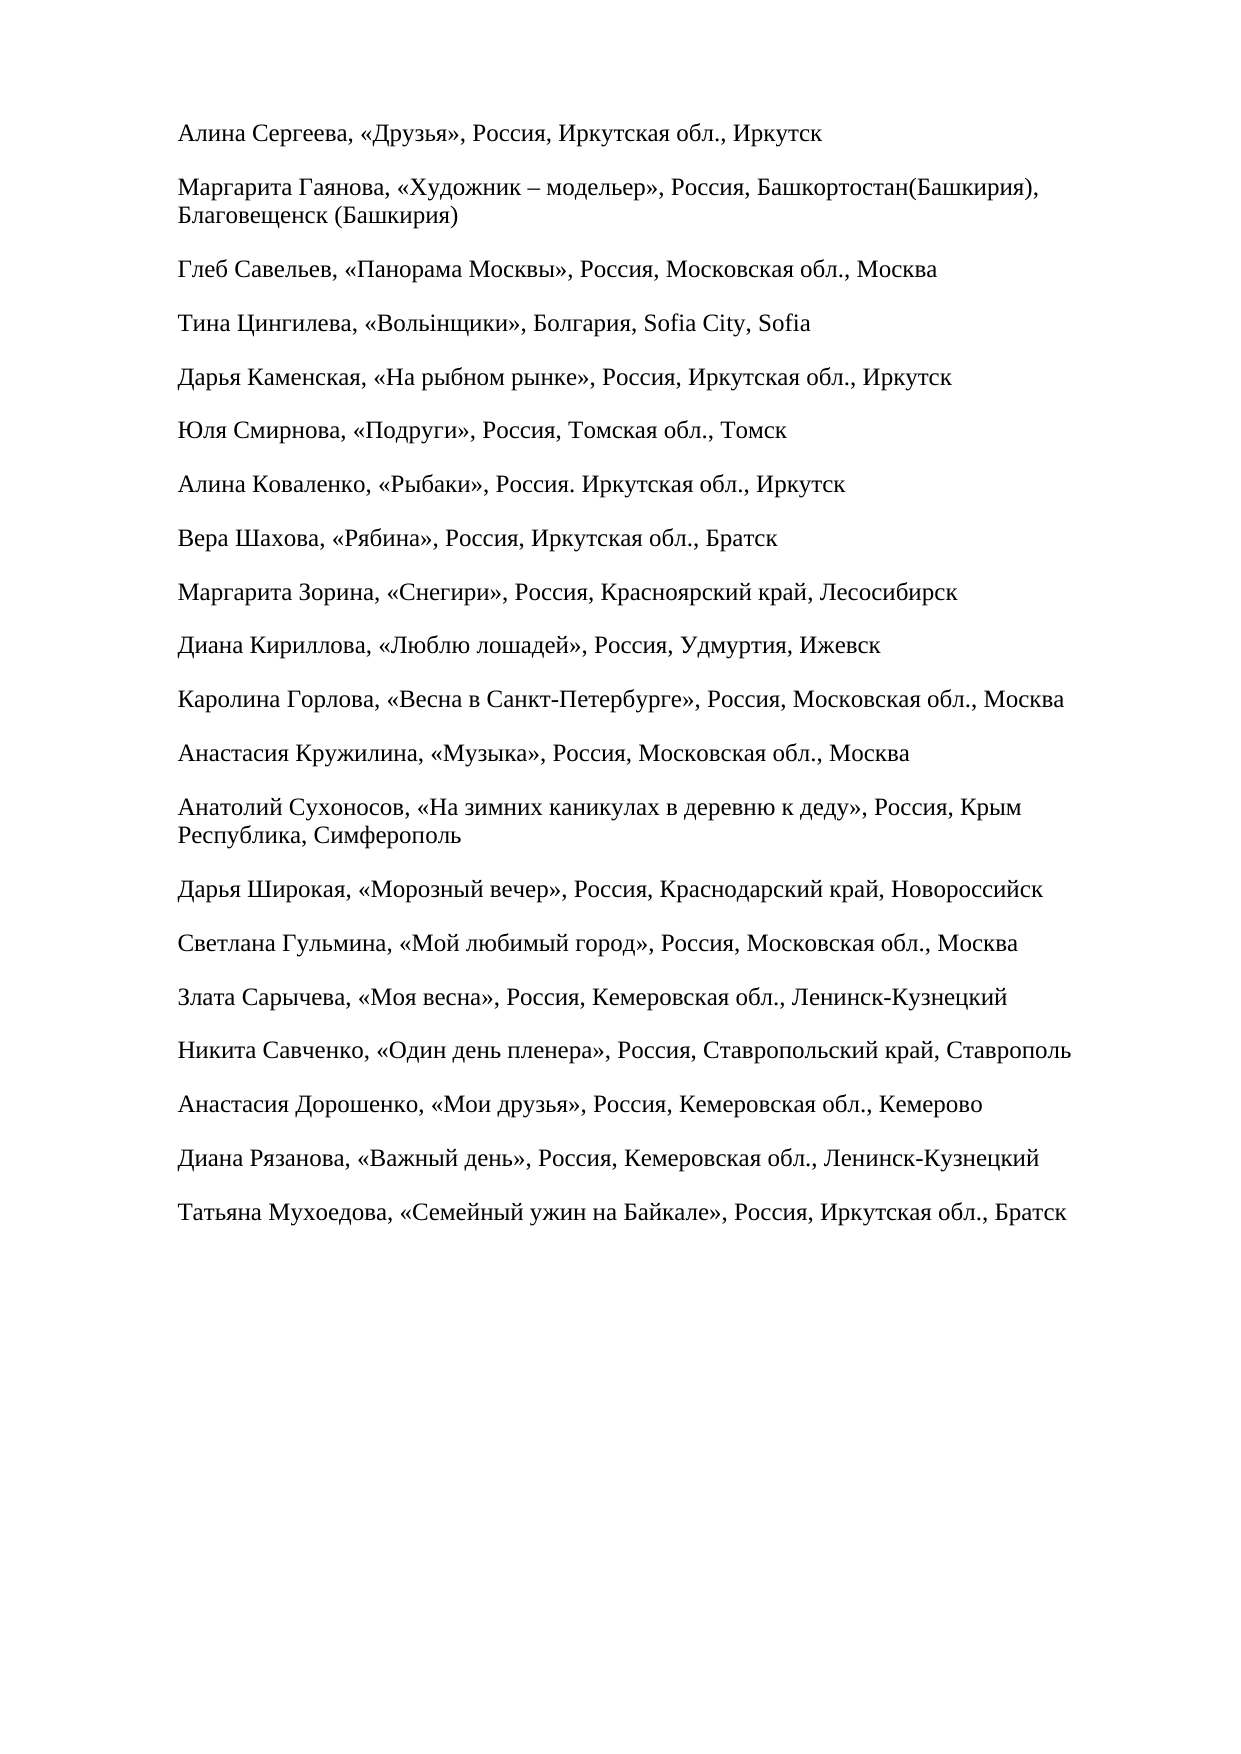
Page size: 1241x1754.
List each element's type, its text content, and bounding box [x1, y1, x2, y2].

text Анатолий Сухоносов, «На зимних каникулах в деревню к деду», Россия, Крым Республика, Симферополь [177, 792, 1152, 849]
text Анастасия Кружилина, «Музыка», Россия, Московская обл., Москва [177, 738, 1152, 767]
text Вера Шахова, «Рябина», Россия, Иркутская обл., Братск [177, 523, 1152, 552]
text Алина Сергеева, «Друзья», Россия, Иркутская обл., Иркутск [177, 118, 1152, 147]
text Диана Кириллова, «Люблю лошадей», Россия, Удмуртия, Ижевск [177, 631, 1152, 659]
text Дарья Каменская, «На рыбном рынке», Россия, Иркутская обл., Иркутск [177, 362, 1152, 391]
text Анастасия Дорошенко, «Мои друзья», Россия, Кемеровская обл., Кемерово [177, 1089, 1152, 1118]
text Светлана Гульмина, «Мой любимый город», Россия, Московская обл., Москва [177, 928, 1152, 957]
text Тина Цингилева, «Вольiнщики», Болгария, Sofia City, Sofia [177, 308, 1152, 337]
text Диана Рязанова, «Важный день», Россия, Кемеровская обл., Ленинск-Кузнецкий [177, 1143, 1152, 1172]
text Маргарита Зорина, «Снегири», Россия, Красноярский край, Лесосибирск [177, 577, 1152, 606]
text Глеб Савельев, «Панорама Москвы», Россия, Московская обл., Москва [177, 254, 1152, 283]
text Злата Сарычева, «Моя весна», Россия, Кемеровская обл., Ленинск-Кузнецкий [177, 982, 1152, 1011]
text Маргарита Гаянова, «Художник – модельер», Россия, Башкортостан(Башкирия), Благовещенск (Башкирия) [177, 172, 1152, 229]
text Алина Коваленко, «Рыбаки», Россия. Иркутская обл., Иркутск [177, 469, 1152, 498]
text Юля Смирнова, «Подруги», Россия, Томская обл., Томск [177, 416, 1152, 444]
text Татьяна Мухоедова, «Семейный ужин на Байкале», Россия, Иркутская обл., Братск [177, 1197, 1152, 1226]
text Никита Савченко, «Один день пленера», Россия, Ставропольский край, Ставрополь [177, 1036, 1152, 1064]
text Каролина Горлова, «Весна в Санкт-Петербурге», Россия, Московская обл., Москва [177, 684, 1152, 713]
text Дарья Широкая, «Морозный вечер», Россия, Краснодарский край, Новороссийск [177, 874, 1152, 903]
